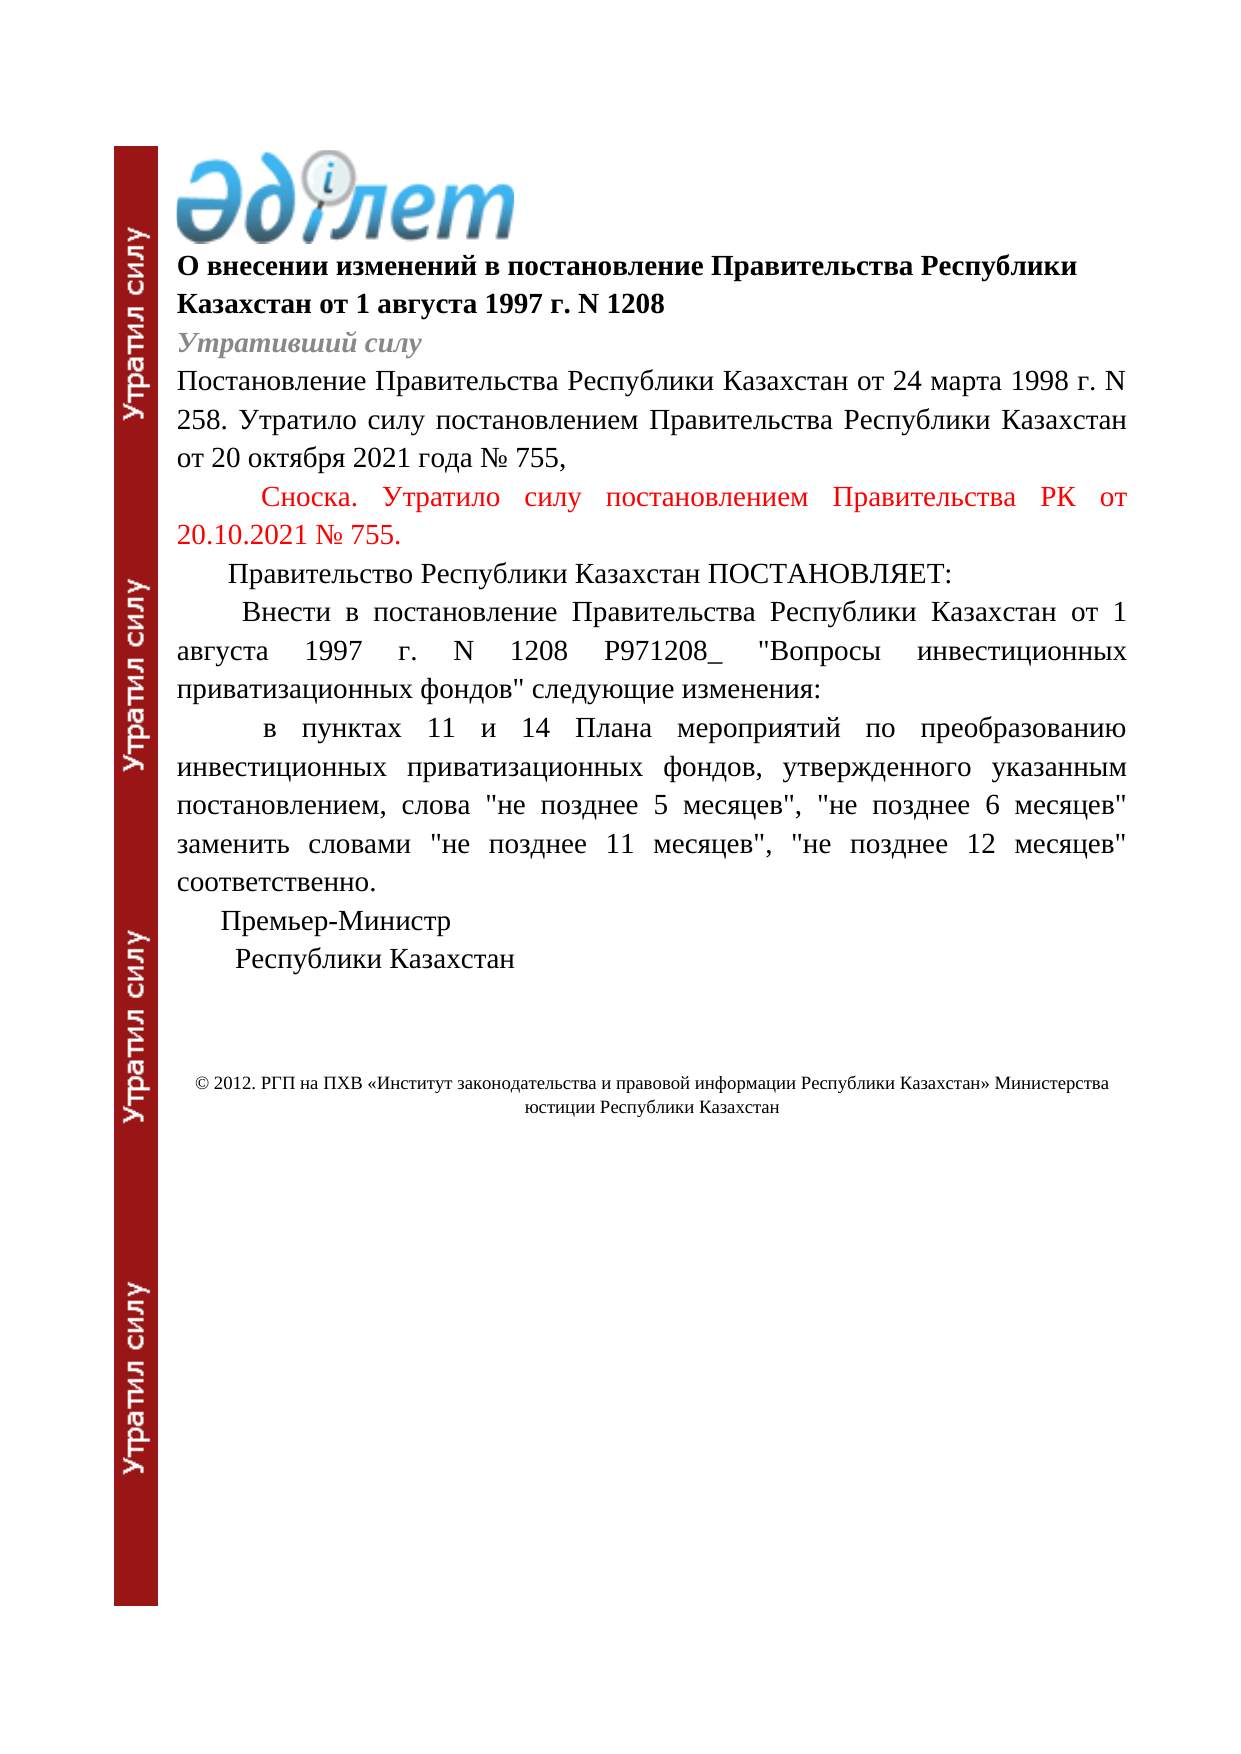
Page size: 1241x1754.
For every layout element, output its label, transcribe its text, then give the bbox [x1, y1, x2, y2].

picture [114, 1118, 158, 1606]
picture [114, 320, 158, 325]
text Республики Казахстан [112, 941, 1128, 975]
picture [114, 705, 158, 710]
text Постановление Правительства Республики Казахстан от 24 марта 1998 г. N 258. Утратило силу постановлением Правительства Республики Казахстан от 20 октября 2021 года № 755, [112, 363, 1128, 474]
picture [176, 150, 515, 244]
picture [114, 975, 158, 1072]
text Утративший силу [112, 325, 1128, 358]
text Правительство Республики Казахстан ПОСТАНОВЛЯЕТ: [112, 556, 1128, 589]
picture [114, 146, 158, 248]
text Премьер-Министр [112, 903, 1128, 936]
picture [114, 898, 158, 903]
picture [114, 589, 158, 594]
text в пунктах 11 и 14 Плана мероприятий по преобразованию инвестиционных приватизационных фондов, утвержденного указанным постановлением, слова "не позднее 5 месяцев", "не позднее 6 месяцев" заменить словами "не позднее 11 месяцев", "не позднее 12 месяцев" соответственно. [112, 710, 1128, 898]
picture [114, 936, 158, 941]
picture [114, 551, 158, 556]
text © 2012. РГП на ПХВ «Институт законодательства и правовой информации Республики Казахстан» Министерства юстиции Республики Казахстан [112, 1072, 1128, 1118]
text Сноска. Утратило силу постановлением Правительства РК от 20.10.2021 № 755. [112, 479, 1128, 551]
picture [114, 474, 158, 479]
picture [114, 358, 158, 363]
text Внести в постановление Правительства Республики Казахстан от 1 августа 1997 г. N 1208 P971208_ "Вопросы инвестиционных приватизационных фондов" следующие изменения: [112, 594, 1128, 705]
text О внесении изменений в постановление Правительства Республики Казахстан от 1 августа 1997 г. N 1208 [112, 248, 1128, 320]
